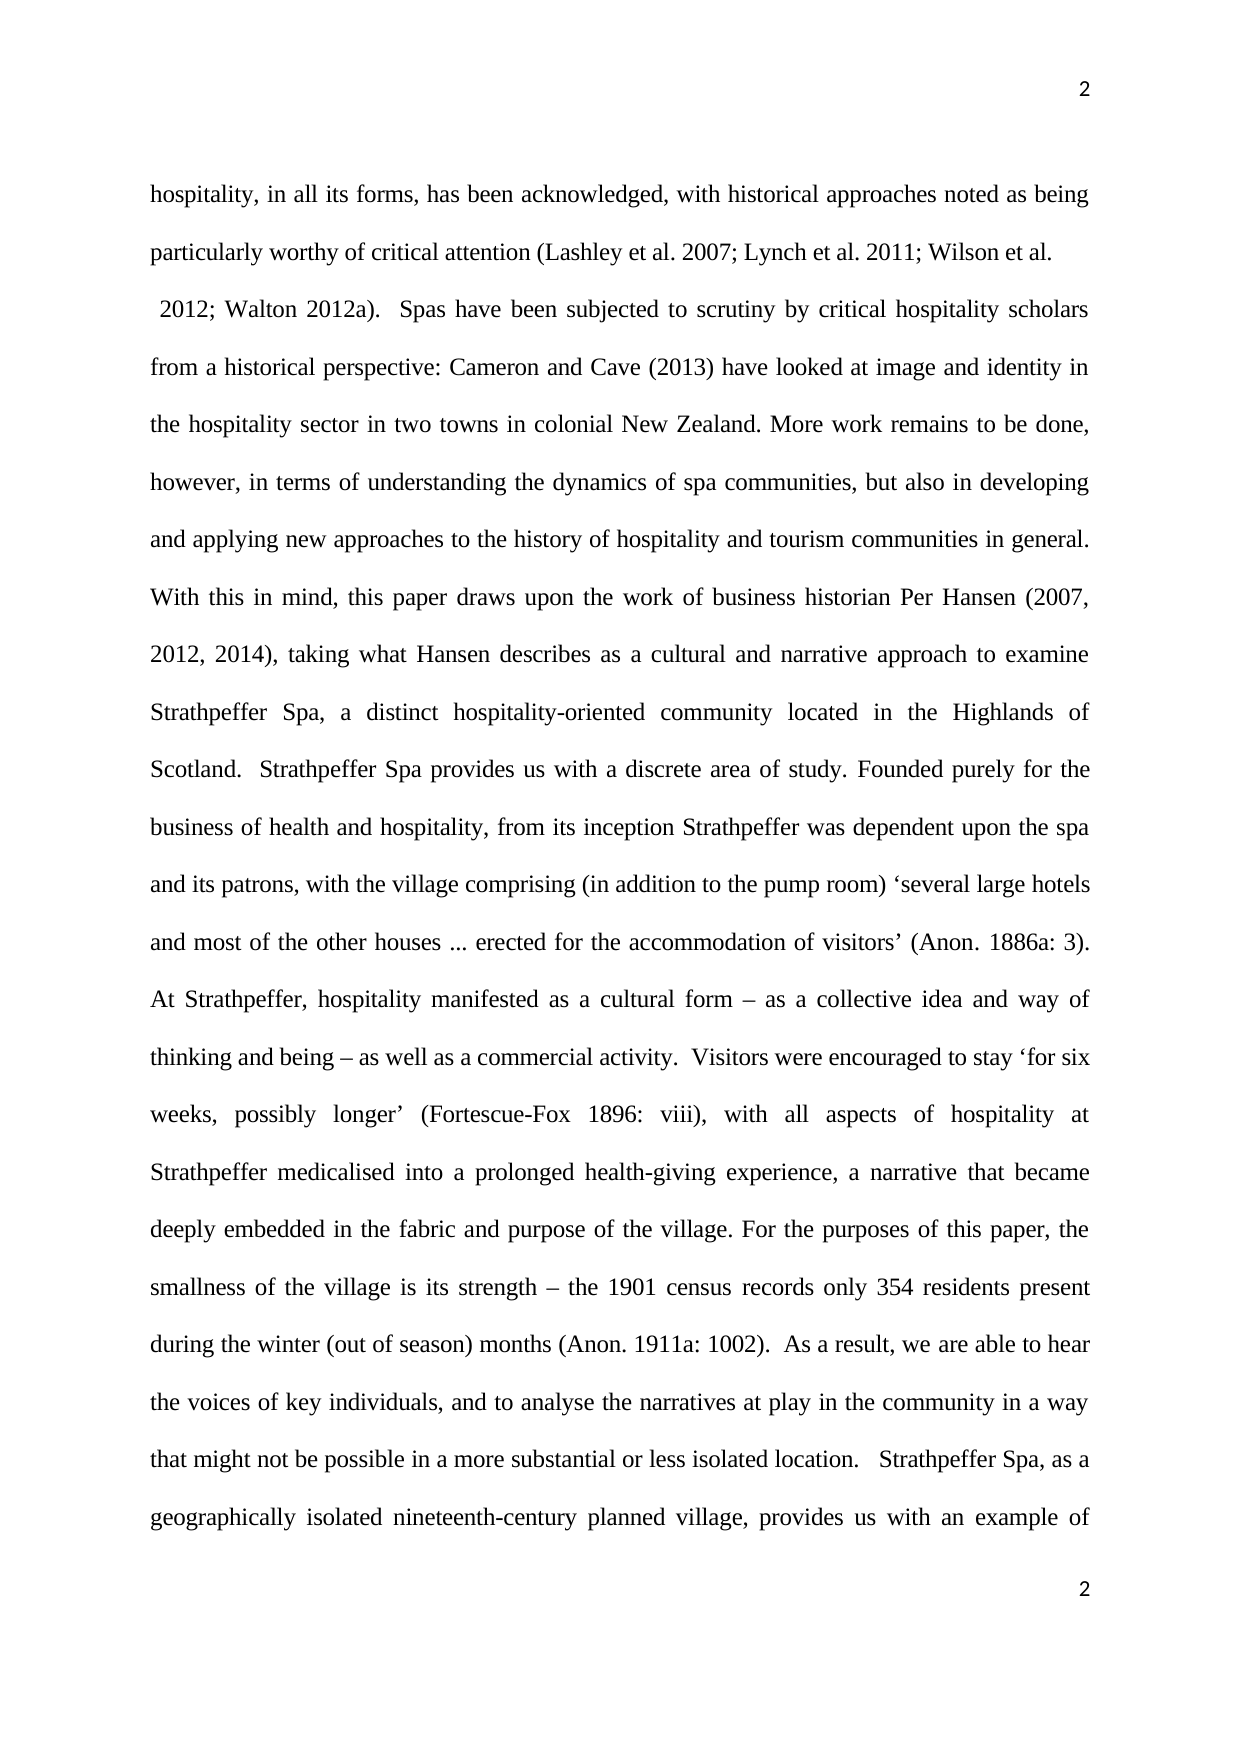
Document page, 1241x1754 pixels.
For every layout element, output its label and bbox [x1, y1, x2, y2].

text [150, 294, 1090, 1531]
text [150, 179, 1090, 266]
